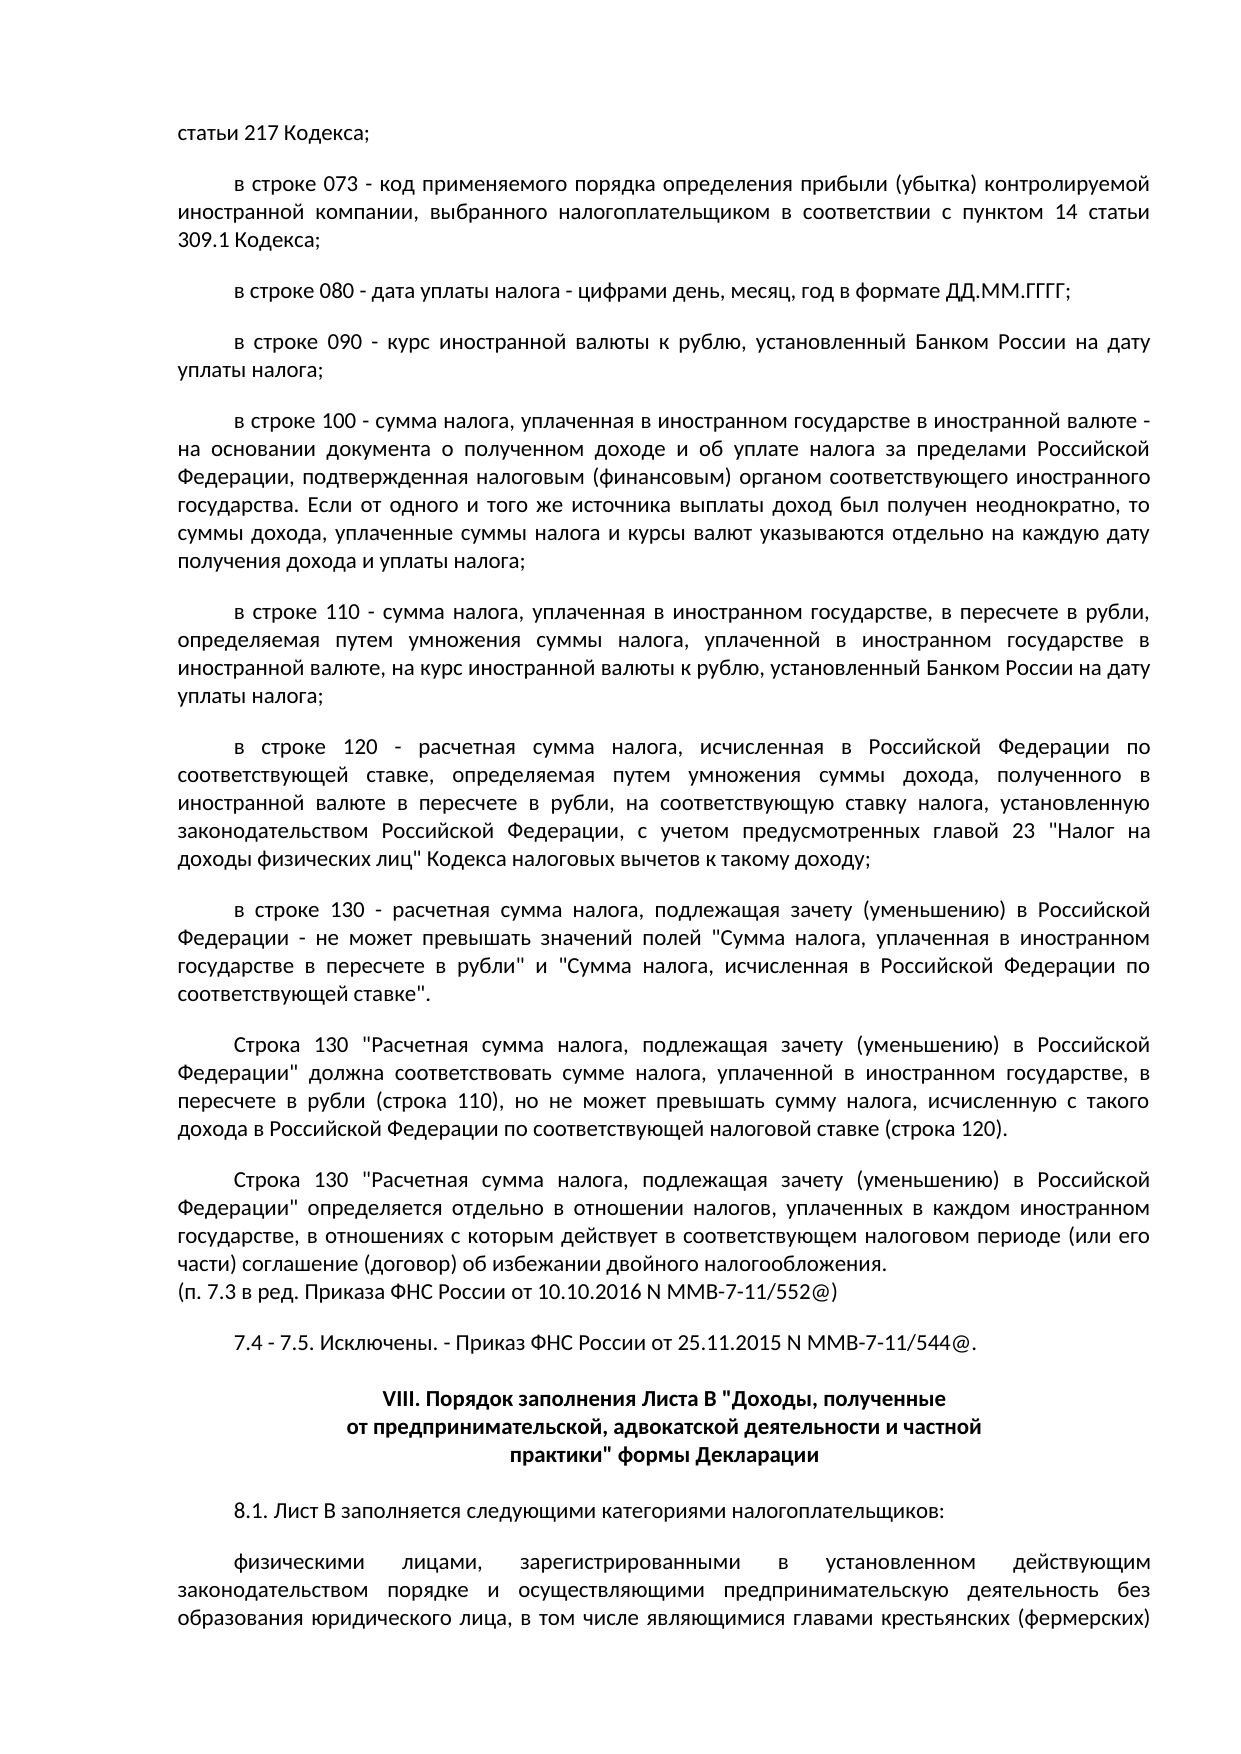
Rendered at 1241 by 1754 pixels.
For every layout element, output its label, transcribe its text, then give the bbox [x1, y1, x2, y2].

text в строке 080 - дата уплаты налога - цифрами день, месяц, год в формате ДД.ММ.ГГГГ; [177, 276, 1152, 304]
text 7.4 - 7.5. Исключены. - Приказ ФНС России от 25.11.2015 N ММВ-7-11/544@. [177, 1328, 1152, 1356]
text в строке 073 - код применяемого порядка определения прибыли (убытка) контролируемой иностранной компании, выбранного налогоплательщиком в соответствии с пунктом 14 статьи 309.1 Кодекса; [177, 169, 1152, 253]
title практики" формы Декларации [177, 1440, 1152, 1468]
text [177, 1547, 1152, 1631]
text в строке 120 - расчетная сумма налога, исчисленная в Российской Федерации по соответствующей ставке, определяемая путем умножения суммы дохода, полученного в иностранной валюте в пересчете в рубли, на соответствующую ставку налога, установленную законодательством Российской Федерации, с учетом предусмотренных главой 23 "Налог на доходы физических лиц" Кодекса налоговых вычетов к такому доходу; [177, 732, 1152, 872]
text 8.1. Лист В заполняется следующими категориями налогоплательщиков: [177, 1496, 1152, 1524]
text в строке 110 - сумма налога, уплаченная в иностранном государстве, в пересчете в рубли, определяемая путем умножения суммы налога, уплаченной в иностранном государстве в иностранной валюте, на курс иностранной валюты к рублю, установленный Банком России на дату уплаты налога; [177, 597, 1152, 709]
text Строка 130 "Расчетная сумма налога, подлежащая зачету (уменьшению) в Российской Федерации" должна соответствовать сумме налога, уплаченной в иностранном государстве, в пересчете в рубли (строка 110), но не может превышать сумму налога, исчисленную с такого дохода в Российской Федерации по соответствующей налоговой ставке (строка 120). [177, 1030, 1152, 1142]
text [177, 118, 1152, 146]
text в строке 130 - расчетная сумма налога, подлежащая зачету (уменьшению) в Российской Федерации - не может превышать значений полей "Сумма налога, уплаченная в иностранном государстве в пересчете в рубли" и "Сумма налога, исчисленная в Российской Федерации по соответствующей ставке". [177, 895, 1152, 1007]
text в строке 100 - сумма налога, уплаченная в иностранном государстве в иностранной валюте - на основании документа о полученном доходе и об уплате налога за пределами Российской Федерации, подтвержденная налоговым (финансовым) органом соответствующего иностранного государства. Если от одного и того же источника выплаты доход был получен неоднократно, то суммы дохода, уплаченные суммы налога и курсы валют указываются отдельно на каждую дату получения дохода и уплаты налога; [177, 406, 1152, 574]
title от предпринимательской, адвокатской деятельности и частной [177, 1412, 1152, 1440]
text в строке 090 - курс иностранной валюты к рублю, установленный Банком России на дату уплаты налога; [177, 327, 1152, 383]
title VIII. Порядок заполнения Листа В "Доходы, полученные [177, 1384, 1152, 1412]
text Строка 130 "Расчетная сумма налога, подлежащая зачету (уменьшению) в Российской Федерации" определяется отдельно в отношении налогов, уплаченных в каждом иностранном государстве, в отношениях с которым действует в соответствующем налоговом периоде (или его части) соглашение (договор) об избежании двойного налогообложения. [177, 1165, 1152, 1277]
text (п. 7.3 в ред. Приказа ФНС России от 10.10.2016 N ММВ-7-11/552@) [177, 1277, 1152, 1305]
